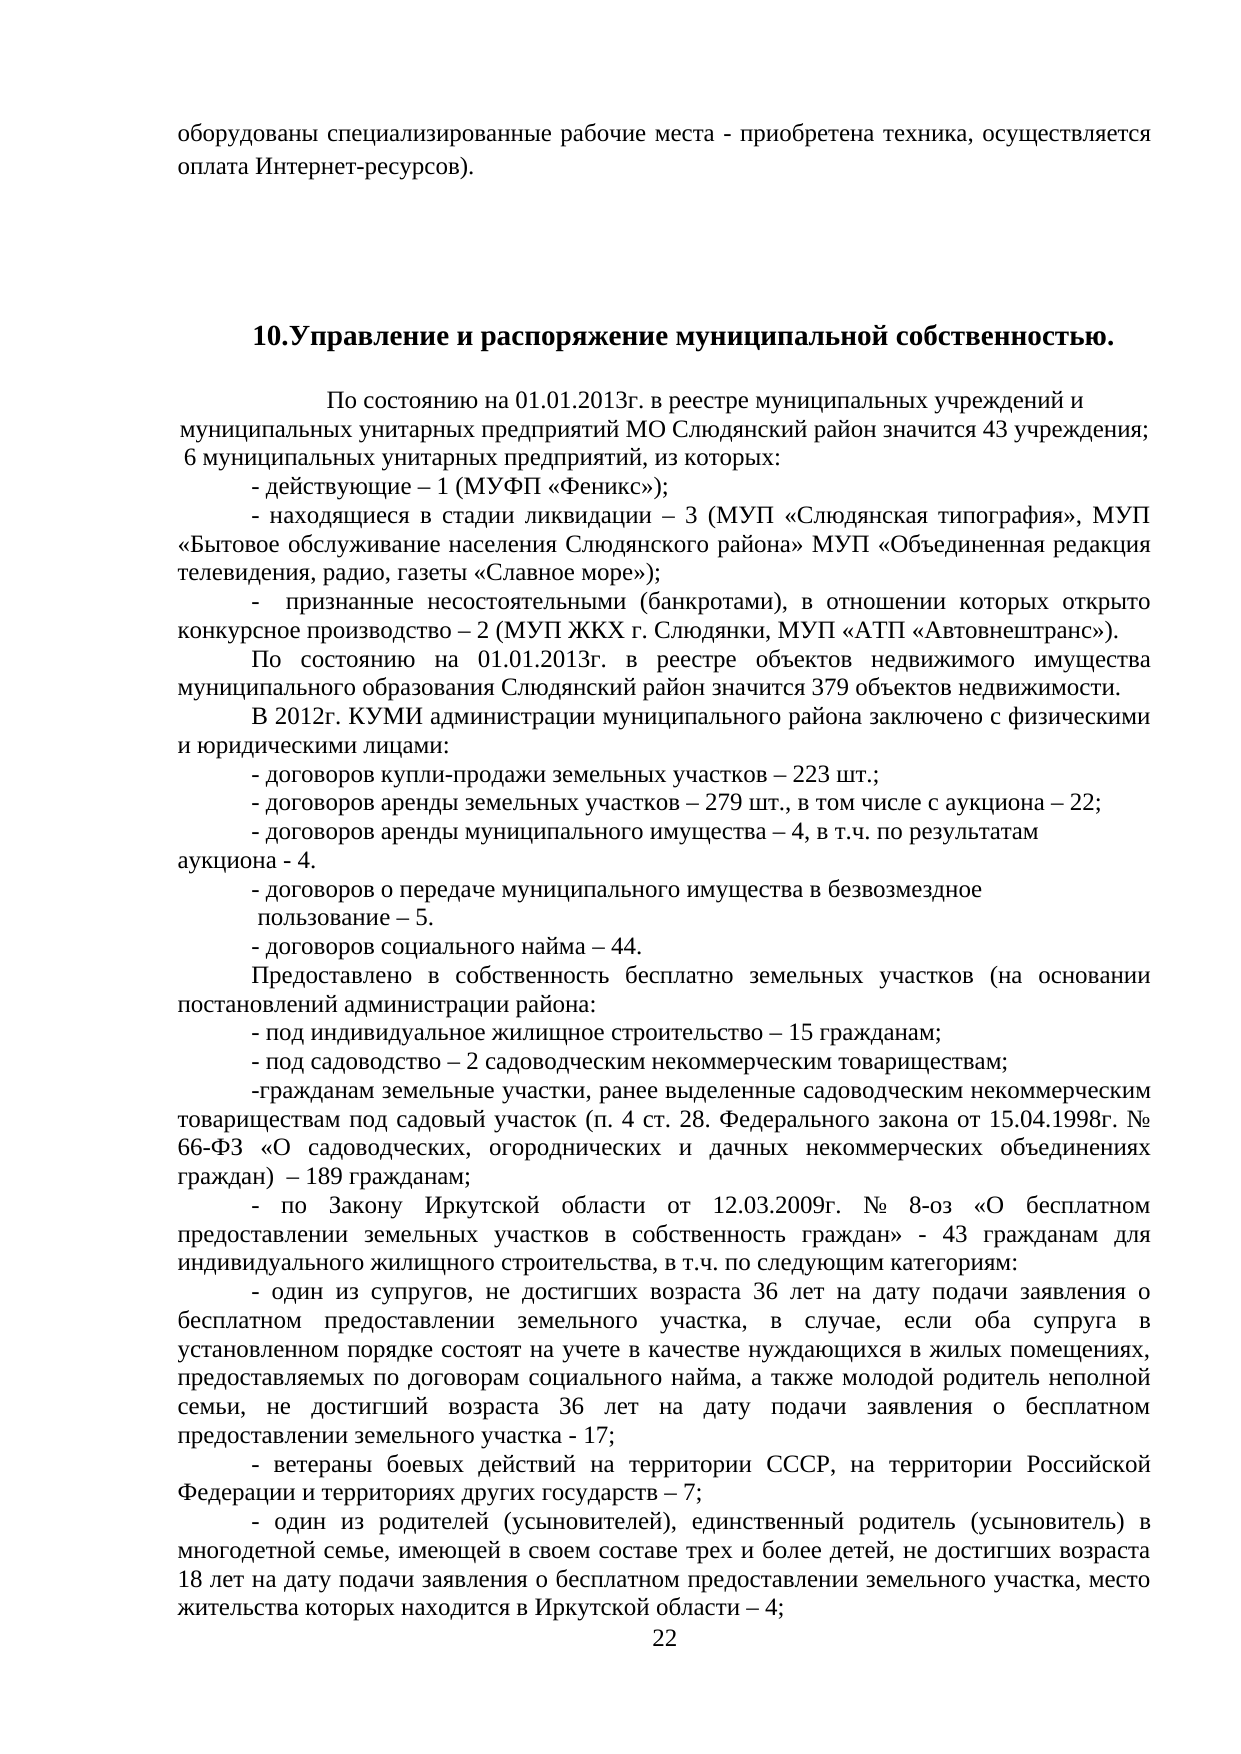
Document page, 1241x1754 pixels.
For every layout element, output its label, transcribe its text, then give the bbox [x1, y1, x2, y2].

text По состоянию на 01.01.2013г. в реестре муниципальных учреждений и муниципальных унитарных предприятий МО Слюдянский район значится 43 учреждения; [177, 385, 1152, 442]
text 10.Управление и распоряжение муниципальной собственностью. [215, 318, 1152, 351]
subtitle - под индивидуальное жилищное строительство – 15 гражданам; [177, 1017, 1152, 1046]
text - ветераны боевых действий на территории СССР, на территории Российской Федерации и территориях других государств – 7; [177, 1449, 1152, 1506]
text пользование – 5. [177, 902, 1152, 931]
text - один из супругов, не достигших возраста 36 лет на дату подачи заявления о бесплатном предоставлении земельного участка, в случае, если оба супруга в установленном порядке состоят на учете в качестве нуждающихся в жилых помещениях, предоставляемых по договорам социального найма, а также молодой родитель неполной семьи, не достигший возраста 36 лет на дату подачи заявления о бесплатном предоставлении земельного участка - 17; [177, 1276, 1152, 1449]
text По состоянию на 01.01.2013г. в реестре объектов недвижимого имущества муниципального образования Слюдянский район значится 379 объектов недвижимости. [177, 644, 1152, 701]
text аукциона - 4. [177, 845, 1152, 874]
subtitle - под садоводство – 2 садоводческим некоммерческим товариществам; [177, 1046, 1152, 1075]
text - один из родителей (усыновителей), единственный родитель (усыновитель) в многодетной семье, имеющей в своем составе трех и более детей, не достигших возраста 18 лет на дату подачи заявления о бесплатном предоставлении земельного участка, место жительства которых находится в Иркутской области – 4; [177, 1506, 1152, 1621]
text 6 муниципальных унитарных предприятий, из которых: [177, 442, 1152, 471]
text - договоров о передаче муниципального имущества в безвозмездное [177, 874, 1152, 902]
text - договоров социального найма – 44. [177, 931, 1152, 960]
subtitle -гражданам земельные участки, ранее выделенные садоводческим некоммерческим товариществам под садовый участок (п. 4 ст. 28. Федерального закона от 15.04.1998г. № 66-ФЗ «О садоводческих, огороднических и дачных некоммерческих объединениях граждан) – 189 гражданам; [177, 1075, 1152, 1190]
subtitle - договоров аренды земельных участков – 279 шт., в том числе с аукциона – 22; [177, 787, 1152, 816]
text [177, 118, 1152, 180]
subtitle В 2012г. КУМИ администрации муниципального района заключено с физическими и юридическими лицами: [177, 701, 1152, 759]
text - признанные несостоятельными (банкротами), в отношении которых открыто конкурсное производство – 2 (МУП ЖКХ г. Слюдянки, МУП «АТП «Автовнештранс»). [177, 586, 1152, 644]
text - действующие – 1 (МУФП «Феникс»); [177, 471, 1152, 500]
text - договоров аренды муниципального имущества – 4, в т.ч. по результатам [177, 816, 1152, 845]
subtitle Предоставлено в собственность бесплатно земельных участков (на основании постановлений администрации района: [177, 960, 1152, 1017]
text - находящиеся в стадии ликвидации – 3 (МУП «Слюдянская типография», МУП «Бытовое обслуживание населения Слюдянского района» МУП «Объединенная редакция телевидения, радио, газеты «Славное море»); [177, 500, 1152, 586]
subtitle - договоров купли-продажи земельных участков – 223 шт.; [177, 759, 1152, 787]
subtitle - по Закону Иркутской области от 12.03.2009г. № 8-оз «О бесплатном предоставлении земельных участков в собственность граждан» - 43 гражданам для индивидуального жилищного строительства, в т.ч. по следующим категориям: [177, 1190, 1152, 1276]
